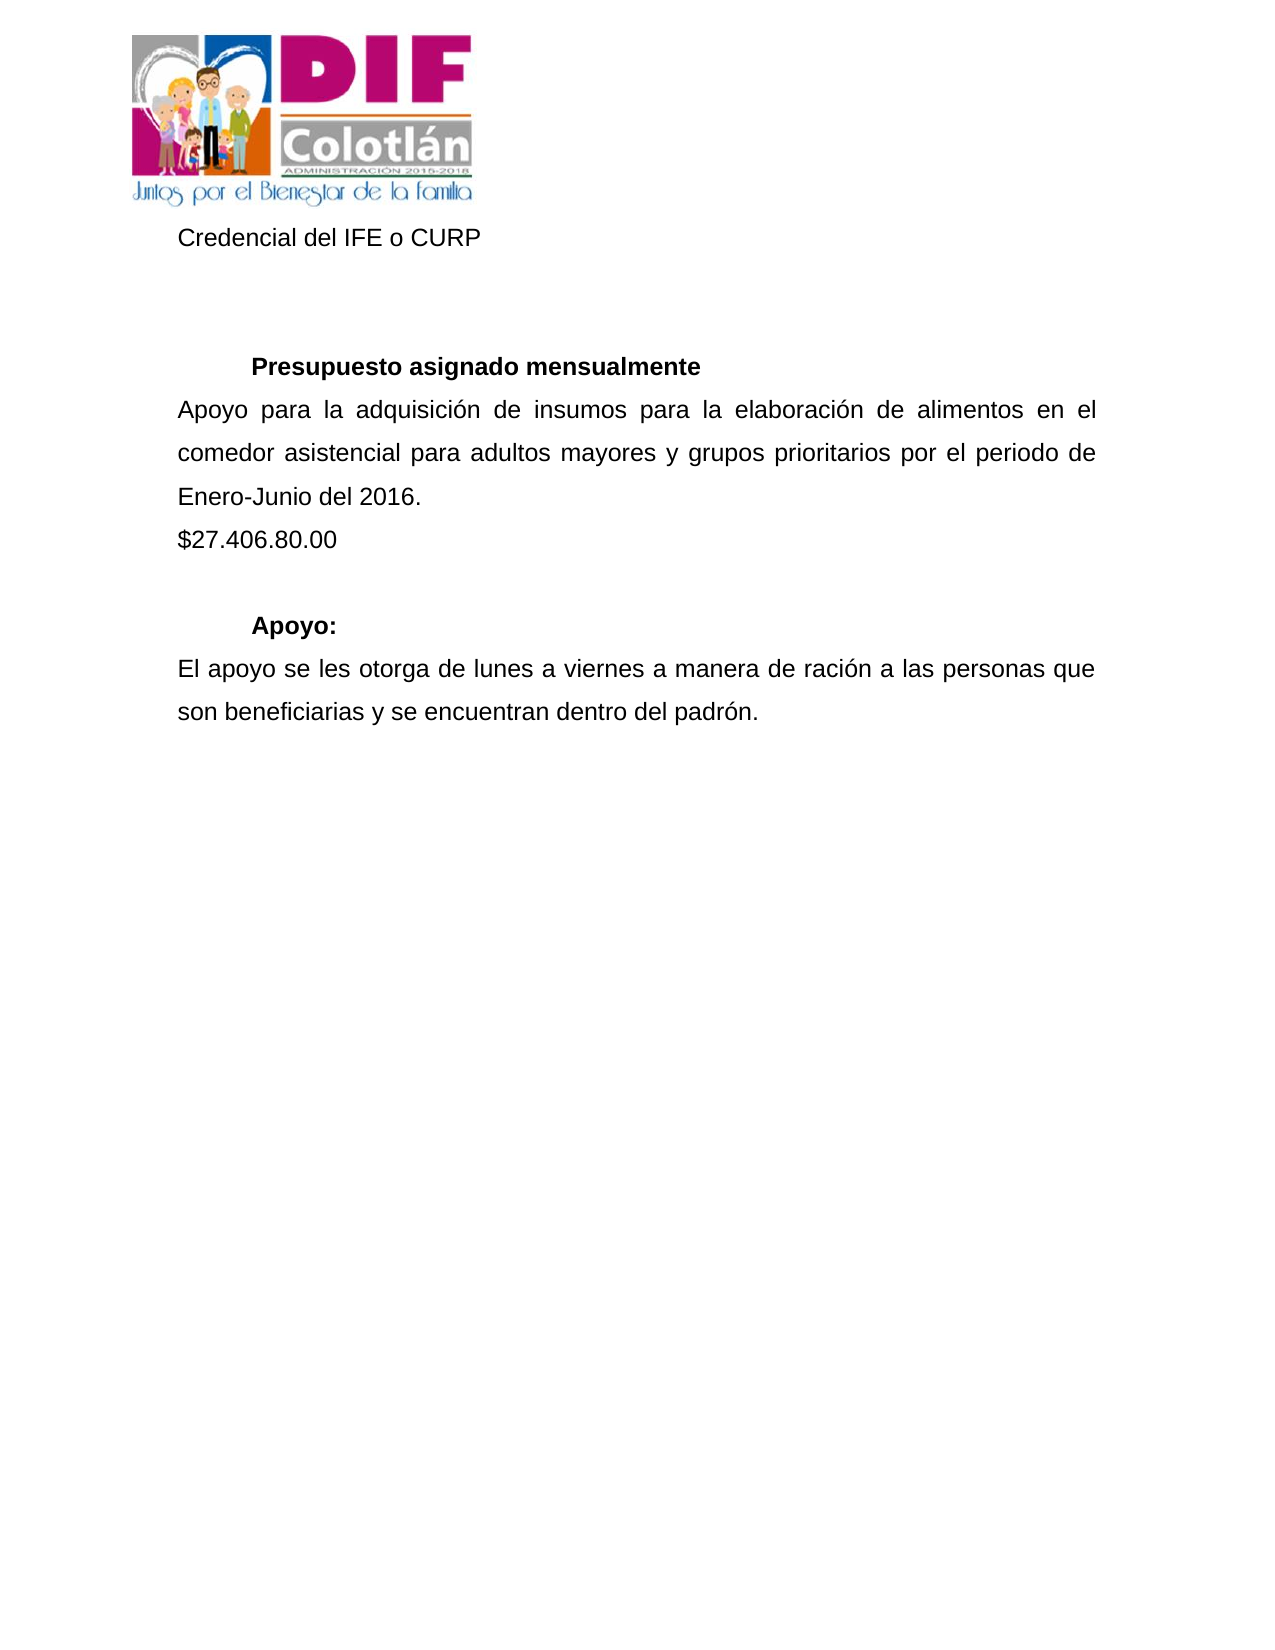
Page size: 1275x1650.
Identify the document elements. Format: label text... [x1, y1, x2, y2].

text Presupuesto asignado mensualmente [177, 352, 1098, 381]
text $27.406.80.00 [177, 525, 1098, 553]
text Apoyo: [177, 611, 1098, 640]
text Apoyo para la adquisición de insumos para la elaboración de alimentos en el comedor asistencial para adultos mayores y grupos prioritarios por el periodo de Enero-Junio del 2016. [177, 395, 1098, 510]
text El apoyo se les otorga de lunes a viernes a manera de ración a las personas que son beneficiarias y se encuentran dentro del padrón. [177, 654, 1098, 726]
text Credencial del IFE o CURP [177, 148, 1098, 252]
picture [129, 28, 478, 209]
